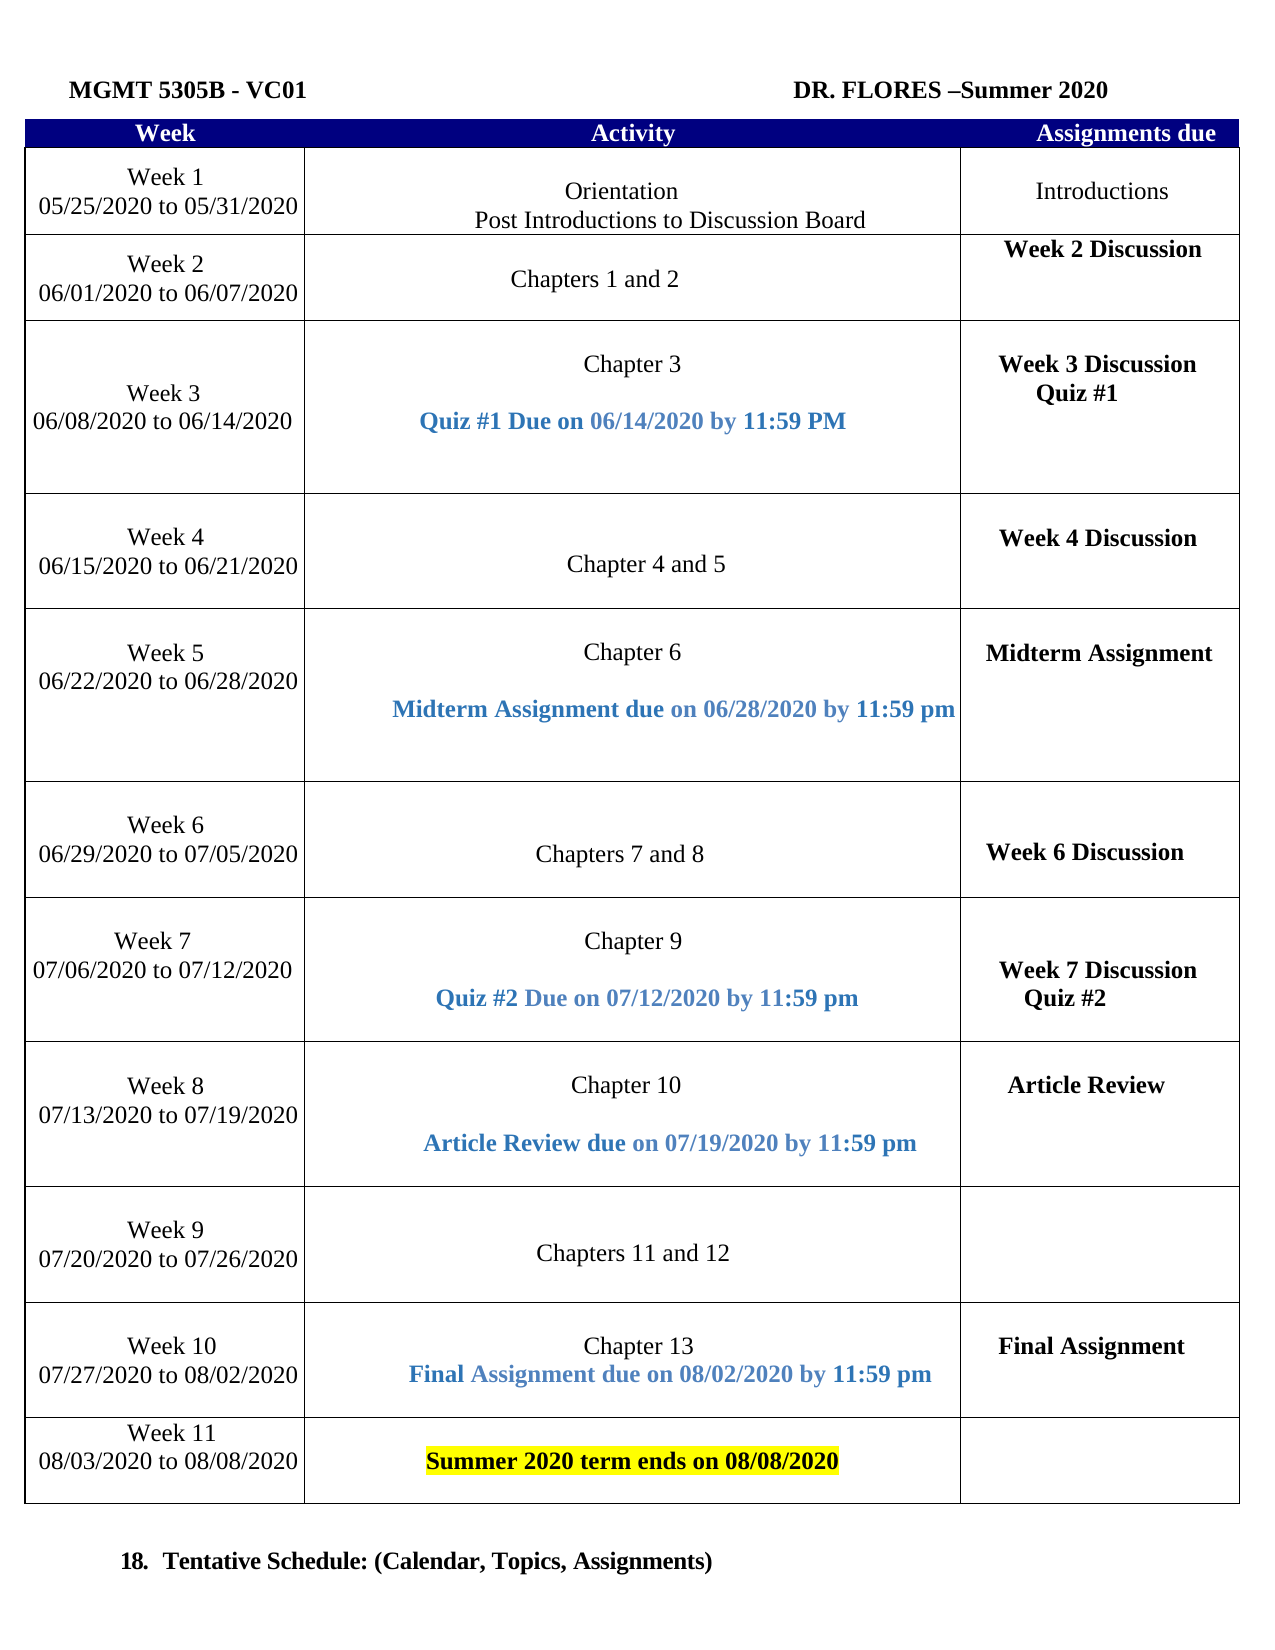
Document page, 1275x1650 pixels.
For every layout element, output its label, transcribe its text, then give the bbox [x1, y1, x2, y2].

table_cell Week 4 06/15/2020 to 06/21/2020 [26, 494, 304, 608]
table_header Week [25, 119, 304, 147]
table_cell Week 3 Discussion Quiz #1 [961, 321, 1239, 493]
table_cell Orientation Post Introductions to Discussion Board [305, 148, 960, 234]
table_header Activity [304, 119, 961, 147]
table_header Assignments due [961, 119, 1239, 147]
table_cell Week 7 Discussion Quiz #2 [961, 898, 1239, 1041]
table_cell [961, 1418, 1239, 1503]
table_cell Week 5 06/22/2020 to 06/28/2020 [26, 609, 304, 781]
table_cell Chapter 4 and 5 [305, 494, 960, 608]
table_cell Article Review [961, 1042, 1239, 1186]
table_cell Introductions [961, 148, 1239, 234]
table_cell Chapters 11 and 12 [305, 1187, 960, 1302]
table_cell [961, 1187, 1239, 1302]
table_cell Final Assignment [961, 1303, 1239, 1417]
table_cell Week 6 06/29/2020 to 07/05/2020 [26, 782, 304, 897]
table_cell Week 8 07/13/2020 to 07/19/2020 [26, 1042, 304, 1186]
table_cell Week 10 07/27/2020 to 08/02/2020 [26, 1303, 304, 1417]
table_cell Week 7 07/06/2020 to 07/12/2020 [26, 898, 304, 1041]
table_cell Chapter 9 Quiz #2 Due on 07/12/2020 by 11:59 pm [305, 898, 960, 1041]
table_cell Chapters 7 and 8 [305, 782, 960, 897]
table_cell Week 4 Discussion [961, 494, 1239, 608]
subtitle Tentative Schedule: (Calendar, Topics, Assignments) [120, 1546, 1264, 1575]
table_cell Midterm Assignment [961, 609, 1239, 781]
table_cell Week 3 06/08/2020 to 06/14/2020 [26, 321, 304, 493]
table_cell Week 2 06/01/2020 to 06/07/2020 [26, 235, 304, 320]
table_cell Week 11 08/03/2020 to 08/08/2020 [26, 1418, 304, 1503]
table_cell Chapter 6 Midterm Assignment due on 06/28/2020 by 11:59 pm [305, 609, 960, 781]
table_cell Week 1 05/25/2020 to 05/31/2020 [26, 148, 304, 234]
table_cell Chapter 13 Final Assignment due on 08/02/2020 by 11:59 pm [305, 1303, 960, 1417]
table_cell Week 6 Discussion [961, 782, 1239, 897]
table_cell Chapter 10 Article Review due on 07/19/2020 by 11:59 pm [305, 1042, 960, 1186]
table_cell Chapters 1 and 2 [305, 235, 960, 320]
table_cell Week 9 07/20/2020 to 07/26/2020 [26, 1187, 304, 1302]
table_cell Summer 2020 term ends on 08/08/2020 [305, 1418, 960, 1503]
table_cell Week 2 Discussion [961, 235, 1239, 320]
table_cell Chapter 3 Quiz #1 Due on 06/14/2020 by 11:59 PM [305, 321, 960, 493]
